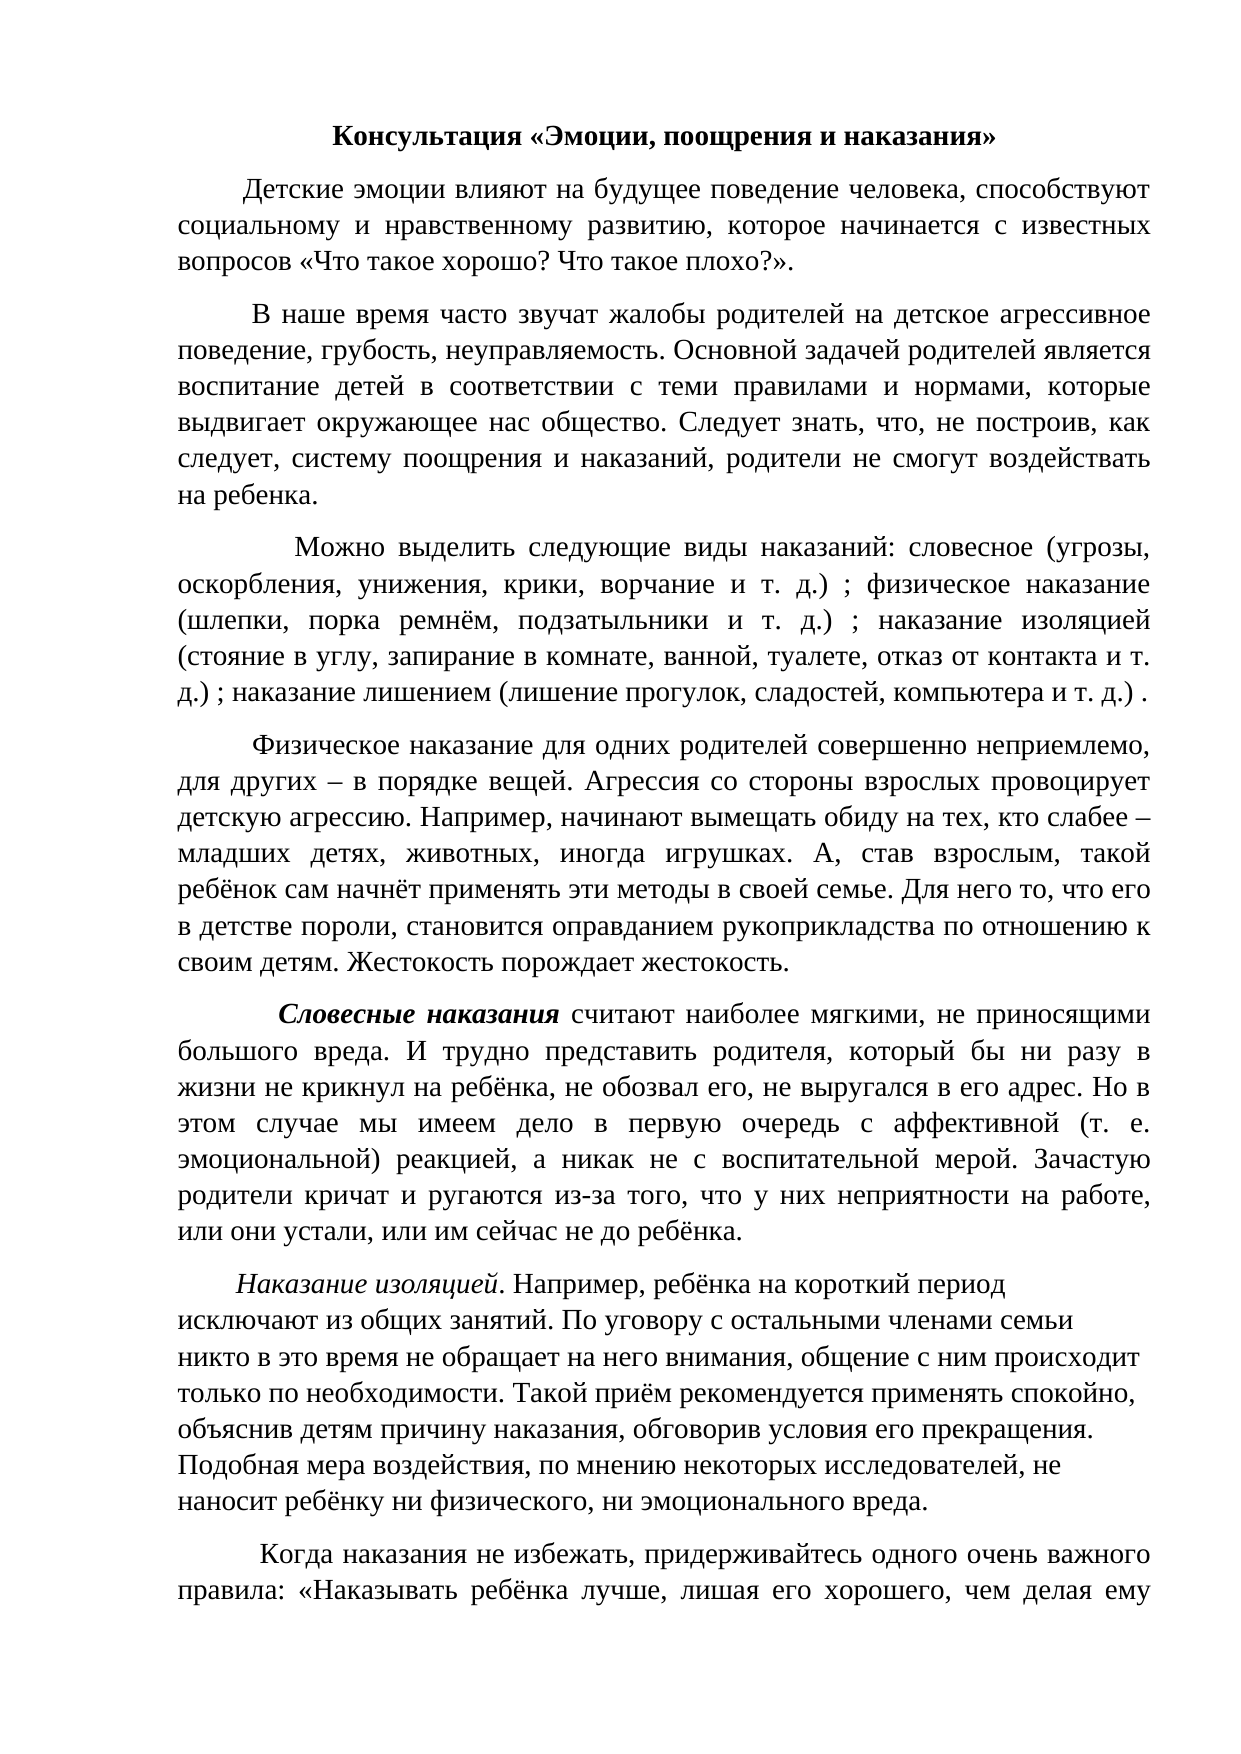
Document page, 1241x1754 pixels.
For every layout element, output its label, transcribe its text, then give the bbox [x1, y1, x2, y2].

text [177, 1536, 1152, 1606]
text Физическое наказание для одних родителей совершенно неприемлемо, для других – в порядке вещей. Агрессия со стороны взрослых провоцирует детскую агрессию. Например, начинают вымещать обиду на тех, кто слабее – младших детях, животных, иногда игрушках. А, став взрослым, такой ребёнок сам начнёт применять эти методы в своей семье. Для него то, что его в детстве пороли, становится оправданием рукоприкладства по отношению к своим детям. Жестокость порождает жестокость. [177, 727, 1152, 977]
text Наказание изоляцией. Например, ребёнка на короткий период исключают из общих занятий. По уговору с остальными членами семьи никто в это время не обращает на него внимания, общение с ним происходит только по необходимости. Такой приём рекомендуется применять спокойно, объяснив детям причину наказания, обговорив условия его прекращения. Подобная мера воздействия, по мнению некоторых исследователей, не наносит ребёнку ни физического, ни эмоционального вреда. [177, 1266, 1152, 1517]
text В наше время часто звучат жалобы родителей на детское агрессивное поведение, грубость, неуправляемость. Основной задачей родителей является воспитание детей в соответствии с теми правилами и нормами, которые выдвигает окружающее нас общество. Следует знать, что, не построив, как следует, систему поощрения и наказаний, родители не смогут воздействать на ребенка. [177, 296, 1152, 510]
text Консультация «Эмоции, поощрения и наказания» [177, 118, 1152, 152]
text Можно выделить следующие виды наказаний: словесное (угрозы, оскорбления, унижения, крики, ворчание и т. д.) ; физическое наказание (шлепки, порка ремнём, подзатыльники и т. д.) ; наказание изоляцией (стояние в углу, запирание в комнате, ванной, туалете, отказ от контакта и т. д.) ; наказание лишением (лишение прогулок, сладостей, компьютера и т. д.) . [177, 529, 1152, 708]
text Словесные наказания считают наиболее мягкими, не приносящими большого вреда. И трудно представить родителя, который бы ни разу в жизни не крикнул на ребёнка, не обозвал его, не выругался в его адрес. Но в этом случае мы имеем дело в первую очередь с аффективной (т. е. эмоциональной) реакцией, а никак не с воспитательной мерой. Зачастую родители кричат и ругаются из-за того, что у них неприятности на работе, или они устали, или им сейчас не до ребёнка. [177, 997, 1152, 1247]
text Детские эмоции влияют на будущее поведение человека, способствуют социальному и нравственному развитию, которое начинается с известных вопросов «Что такое хорошо? Что такое плохо?». [177, 171, 1152, 277]
